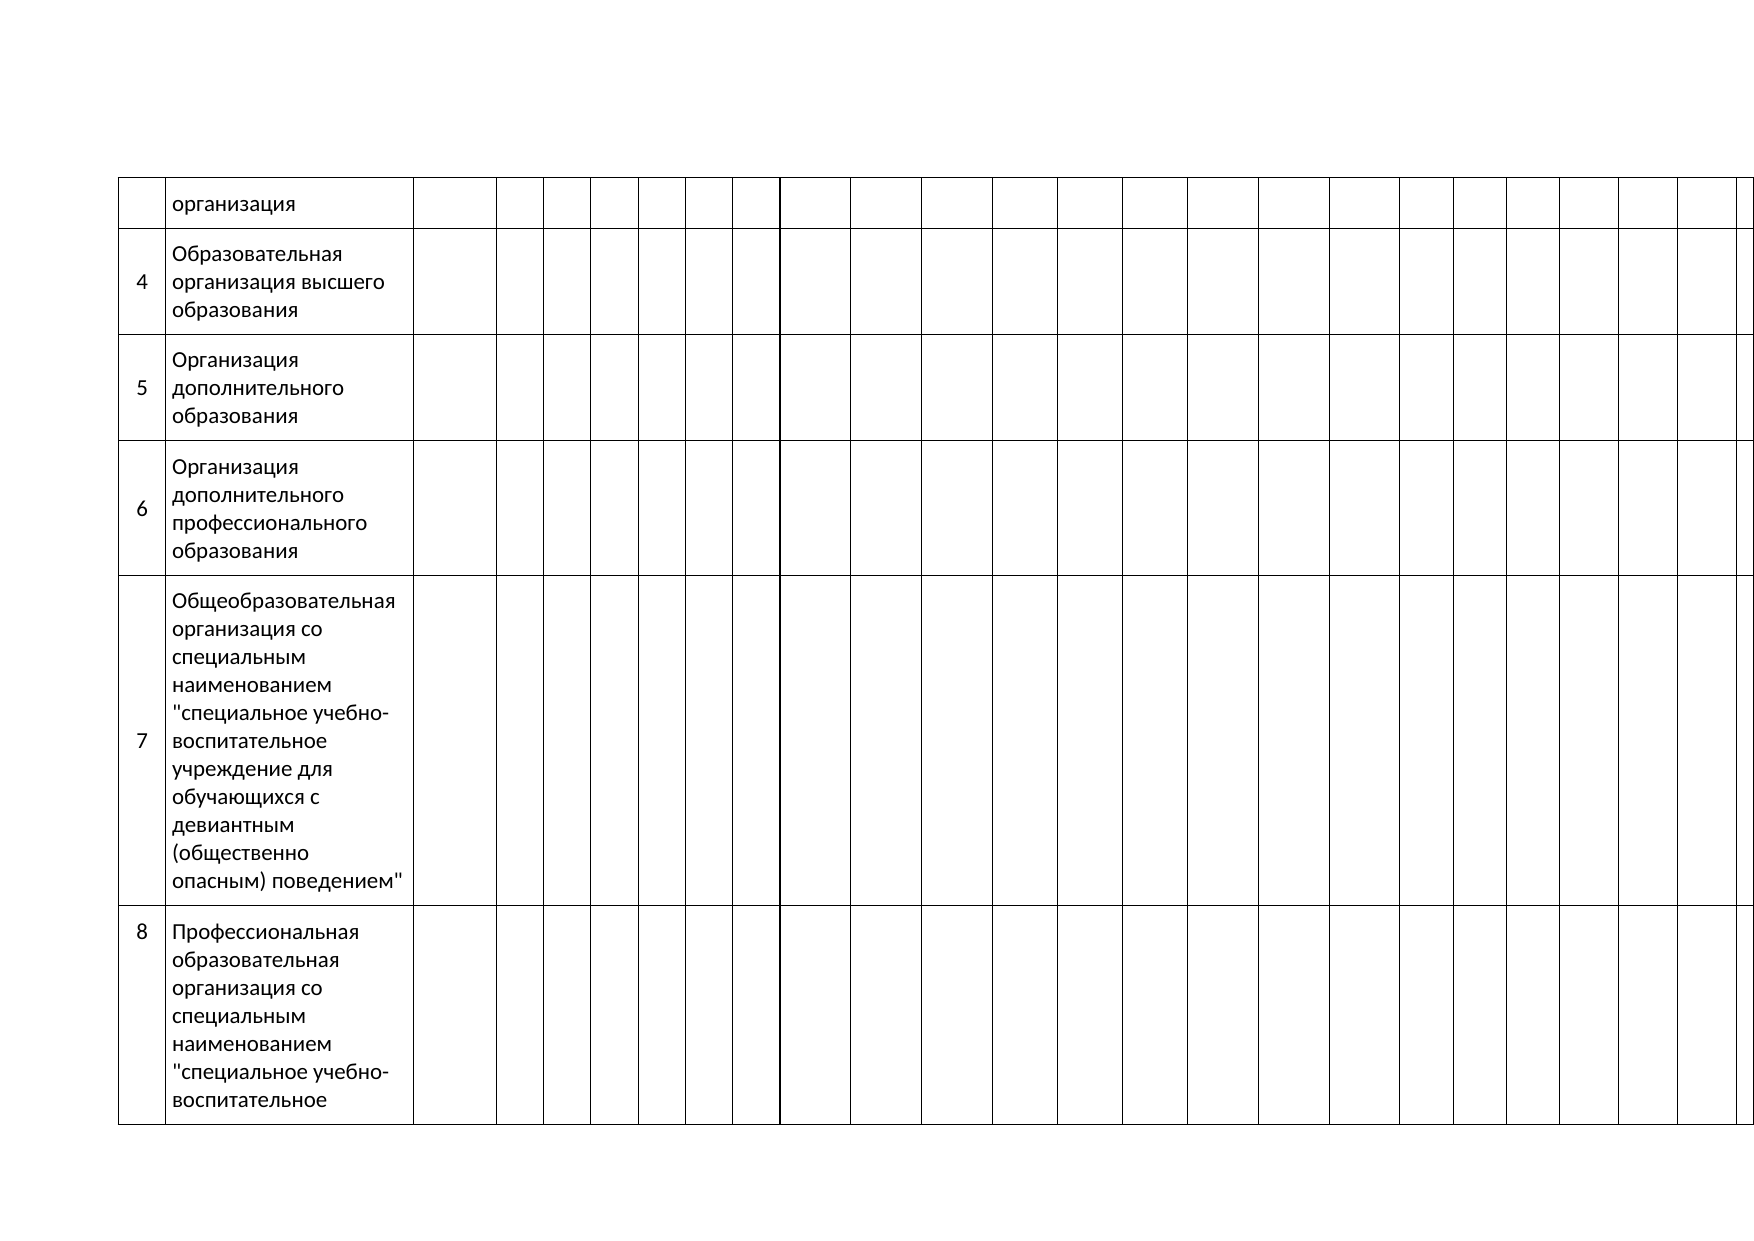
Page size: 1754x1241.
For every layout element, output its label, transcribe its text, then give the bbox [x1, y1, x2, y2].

table_cell [1507, 906, 1559, 1123]
table_cell [851, 441, 921, 574]
table_cell [414, 576, 496, 905]
table_cell [1737, 229, 1753, 334]
table_cell [1737, 335, 1753, 440]
table_cell [851, 229, 921, 334]
table_cell [922, 335, 992, 440]
table_cell [1678, 335, 1736, 440]
table_cell [686, 335, 732, 440]
table_cell [733, 229, 779, 334]
table_cell Организация дополнительного профессионального образования [166, 441, 413, 574]
table_cell [993, 178, 1057, 227]
table_cell [781, 335, 850, 440]
table_cell [1560, 229, 1618, 334]
table_cell [591, 441, 638, 574]
table_cell Общеобразовательная организация со специальным наименованием "специальное учебно-воспитательное учреждение для обучающихся с девиантным (общественно опасным) поведением" [166, 576, 413, 905]
table_cell [414, 441, 496, 574]
table_cell [1560, 335, 1618, 440]
table_cell [1330, 906, 1399, 1123]
table_cell [1188, 906, 1258, 1123]
table_cell [544, 335, 590, 440]
table_cell [1400, 906, 1453, 1123]
table_cell [922, 178, 992, 227]
table_cell [733, 906, 779, 1123]
table_cell [686, 178, 732, 227]
table_cell [1259, 441, 1329, 574]
table_cell [639, 178, 685, 227]
table_cell [1560, 906, 1618, 1123]
table_cell [1123, 178, 1187, 227]
table_cell [851, 906, 921, 1123]
table_cell [1058, 178, 1122, 227]
table_cell [1619, 335, 1677, 440]
table_cell [497, 229, 543, 334]
table_cell [544, 178, 590, 227]
table_cell [1058, 229, 1122, 334]
table_cell [1560, 178, 1618, 227]
table_cell [497, 178, 543, 227]
table_cell [922, 229, 992, 334]
table_cell [591, 178, 638, 227]
table_cell [1330, 335, 1399, 440]
table_cell [1454, 178, 1506, 227]
table_cell [1330, 229, 1399, 334]
table_cell [781, 229, 850, 334]
table_cell [1188, 178, 1258, 227]
table_cell [1560, 441, 1618, 574]
table_cell [1454, 335, 1506, 440]
table_cell [414, 229, 496, 334]
table_cell Образовательная организация высшего образования [166, 229, 413, 334]
table_cell [922, 576, 992, 905]
table_cell [544, 229, 590, 334]
table_cell [993, 229, 1057, 334]
table_cell [497, 576, 543, 905]
table_cell [1619, 229, 1677, 334]
table_cell [1507, 441, 1559, 574]
table_cell [1507, 178, 1559, 227]
table_cell [851, 335, 921, 440]
table_cell [851, 178, 921, 227]
table_cell [1123, 576, 1187, 905]
table_cell [1454, 441, 1506, 574]
table_cell [686, 441, 732, 574]
table_cell [1678, 441, 1736, 574]
table_cell [639, 576, 685, 905]
table_cell [1330, 178, 1399, 227]
table_cell [1123, 441, 1187, 574]
table_cell [1259, 178, 1329, 227]
table_cell [733, 335, 779, 440]
table_cell [993, 335, 1057, 440]
table_cell [639, 441, 685, 574]
table_cell [993, 441, 1057, 574]
table_cell [1400, 229, 1453, 334]
table_cell 8 [119, 906, 165, 1123]
table_cell [1400, 441, 1453, 574]
table_cell [1507, 229, 1559, 334]
table_cell [1454, 576, 1506, 905]
table_cell [544, 576, 590, 905]
table_cell [922, 906, 992, 1123]
table_cell [1188, 229, 1258, 334]
table_cell [1737, 178, 1753, 227]
table_cell Организация дополнительного образования [166, 335, 413, 440]
table_cell [1507, 576, 1559, 905]
table_cell [1454, 229, 1506, 334]
table_cell [686, 229, 732, 334]
table_cell 3 [119, 178, 165, 227]
table_cell [544, 906, 590, 1123]
table_cell [686, 906, 732, 1123]
table_cell [1619, 178, 1677, 227]
table_cell [1737, 441, 1753, 574]
table_cell [639, 906, 685, 1123]
table_cell [591, 906, 638, 1123]
table_cell [1123, 229, 1187, 334]
table_cell [1678, 178, 1736, 227]
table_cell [166, 178, 413, 227]
table_cell [1454, 906, 1506, 1123]
table_cell [1330, 576, 1399, 905]
table_cell [1058, 576, 1122, 905]
table_cell [922, 441, 992, 574]
table_cell [733, 576, 779, 905]
table_cell [1737, 906, 1753, 1123]
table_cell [166, 906, 413, 1123]
table_cell [1123, 335, 1187, 440]
table_cell 7 [119, 576, 165, 905]
table_cell [414, 178, 496, 227]
table_cell [591, 229, 638, 334]
table_cell [1058, 441, 1122, 574]
table_cell [1123, 906, 1187, 1123]
table_cell [1737, 576, 1753, 905]
table_cell [993, 576, 1057, 905]
table_cell [781, 178, 850, 227]
table_cell [1678, 576, 1736, 905]
table_cell [1058, 906, 1122, 1123]
table_cell 6 [119, 441, 165, 574]
table_cell [1678, 906, 1736, 1123]
table_cell 4 [119, 229, 165, 334]
table_cell [733, 178, 779, 227]
table_cell [1507, 335, 1559, 440]
table_cell 5 [119, 335, 165, 440]
table_cell [1619, 441, 1677, 574]
table_cell [1188, 441, 1258, 574]
table_cell [497, 906, 543, 1123]
table_cell [497, 441, 543, 574]
table_cell [686, 576, 732, 905]
table_cell [1330, 441, 1399, 574]
table_cell [781, 906, 850, 1123]
table_cell [781, 441, 850, 574]
table_cell [993, 906, 1057, 1123]
table_cell [1259, 576, 1329, 905]
table_cell [1259, 906, 1329, 1123]
table_cell [591, 576, 638, 905]
table_cell [1188, 335, 1258, 440]
table_cell [781, 576, 850, 905]
table_cell [497, 335, 543, 440]
table_cell [1560, 576, 1618, 905]
table_cell [544, 441, 590, 574]
table_cell [733, 441, 779, 574]
table_cell [639, 229, 685, 334]
table_cell [1259, 229, 1329, 334]
table_cell [1259, 335, 1329, 440]
table_cell [1400, 576, 1453, 905]
table_cell [591, 335, 638, 440]
table_cell [1619, 906, 1677, 1123]
table_cell [1619, 576, 1677, 905]
table_cell [414, 906, 496, 1123]
table_cell [1400, 335, 1453, 440]
table_cell [414, 335, 496, 440]
table_cell [1678, 229, 1736, 334]
table_cell [1188, 576, 1258, 905]
table_cell [639, 335, 685, 440]
table_cell [851, 576, 921, 905]
table_cell [1400, 178, 1453, 227]
table_cell [1058, 335, 1122, 440]
